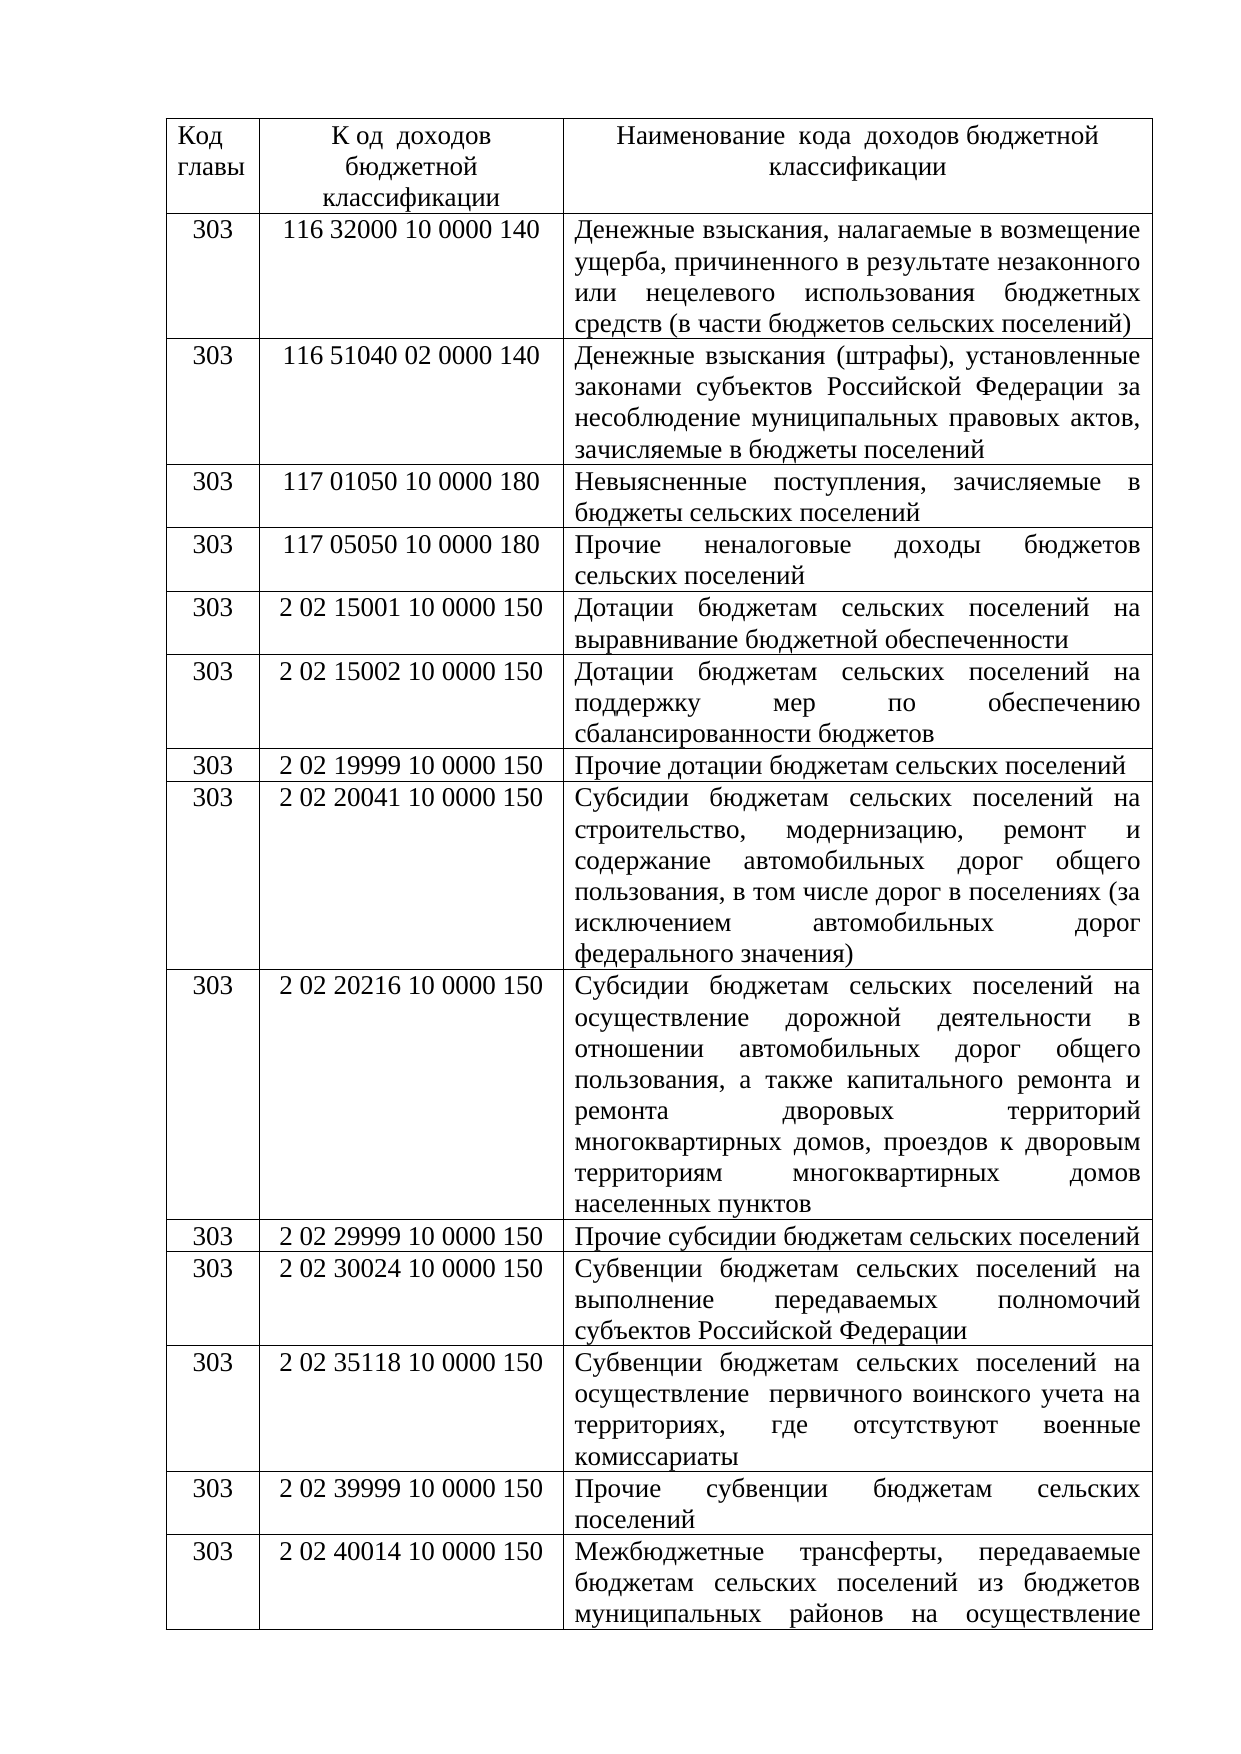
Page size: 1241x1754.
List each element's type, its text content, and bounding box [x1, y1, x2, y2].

table_cell Прочие неналоговые доходы бюджетов сельских поселений [564, 528, 1152, 591]
table_cell 303 [167, 592, 259, 654]
table_cell Прочие субвенции бюджетам сельских поселений [564, 1472, 1152, 1534]
table_cell Субсидии бюджетам сельских поселений на строительство, модернизацию, ремонт и содержание автомобильных дорог общего пользования, в том числе дорог в поселениях (за исключением автомобильных дорог федерального значения) [564, 782, 1152, 968]
table_header Код главы [167, 119, 259, 213]
table_cell Субвенции бюджетам сельских поселений на осуществление первичного воинского учета на территориях, где отсутствуют военные комиссариаты [564, 1346, 1152, 1471]
table_cell 2 02 20216 10 0000 150 [260, 970, 563, 1219]
table_header К од доходов бюджетной классификации [260, 119, 563, 213]
table_cell 116 32000 10 0000 140 [260, 214, 563, 338]
table_cell 303 [167, 970, 259, 1219]
table_cell 303 [167, 528, 259, 591]
table_cell 303 [167, 1252, 259, 1345]
table_cell 2 02 15001 10 0000 150 [260, 592, 563, 654]
table_cell Денежные взыскания, налагаемые в возмещение ущерба, причиненного в результате незаконного или нецелевого использования бюджетных средств (в части бюджетов сельских поселений) [564, 214, 1152, 338]
table_cell 303 [167, 1472, 259, 1534]
table_cell 117 05050 10 0000 180 [260, 528, 563, 591]
table_cell Прочие дотации бюджетам сельских поселений [564, 749, 1152, 781]
table_header Наименование кода доходов бюджетной классификации [564, 119, 1152, 213]
table_cell 2 02 20041 10 0000 150 [260, 782, 563, 968]
table_cell 303 [167, 1220, 259, 1251]
table_cell 303 [167, 214, 259, 338]
table_cell 2 02 15002 10 0000 150 [260, 655, 563, 748]
table_cell Денежные взыскания (штрафы), установленные законами субъектов Российской Федерации за несоблюдение муниципальных правовых актов, зачисляемые в бюджеты поселений [564, 339, 1152, 464]
table_cell 303 [167, 1535, 259, 1629]
table_cell 2 02 39999 10 0000 150 [260, 1472, 563, 1534]
table_cell 303 [167, 1346, 259, 1471]
table_cell Прочие субсидии бюджетам сельских поселений [564, 1220, 1152, 1251]
table_cell 116 51040 02 0000 140 [260, 339, 563, 464]
table_cell 2 02 19999 10 0000 150 [260, 749, 563, 781]
table_cell Дотации бюджетам сельских поселений на поддержку мер по обеспечению сбалансированности бюджетов [564, 655, 1152, 748]
table_cell Субсидии бюджетам сельских поселений на осуществление дорожной деятельности в отношении автомобильных дорог общего пользования, а также капитального ремонта и ремонта дворовых территорий многоквартирных домов, проездов к дворовым территориям многоквартирных домов населенных пунктов [564, 970, 1152, 1219]
table_cell 117 01050 10 0000 180 [260, 465, 563, 527]
table_cell 303 [167, 339, 259, 464]
table_cell 303 [167, 749, 259, 781]
table_cell 303 [167, 782, 259, 968]
table_cell 2 02 30024 10 0000 150 [260, 1252, 563, 1345]
table_cell Субвенции бюджетам сельских поселений на выполнение передаваемых полномочий субъектов Российской Федерации [564, 1252, 1152, 1345]
table_cell 2 02 35118 10 0000 150 [260, 1346, 563, 1471]
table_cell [564, 1535, 1152, 1629]
table_cell 2 02 29999 10 0000 150 [260, 1220, 563, 1251]
table_cell 303 [167, 465, 259, 527]
table_cell 2 02 40014 10 0000 150 [260, 1535, 563, 1629]
table_cell 303 [167, 655, 259, 748]
table_cell Невыясненные поступления, зачисляемые в бюджеты сельских поселений [564, 465, 1152, 527]
table_cell Дотации бюджетам сельских поселений на выравнивание бюджетной обеспеченности [564, 592, 1152, 654]
